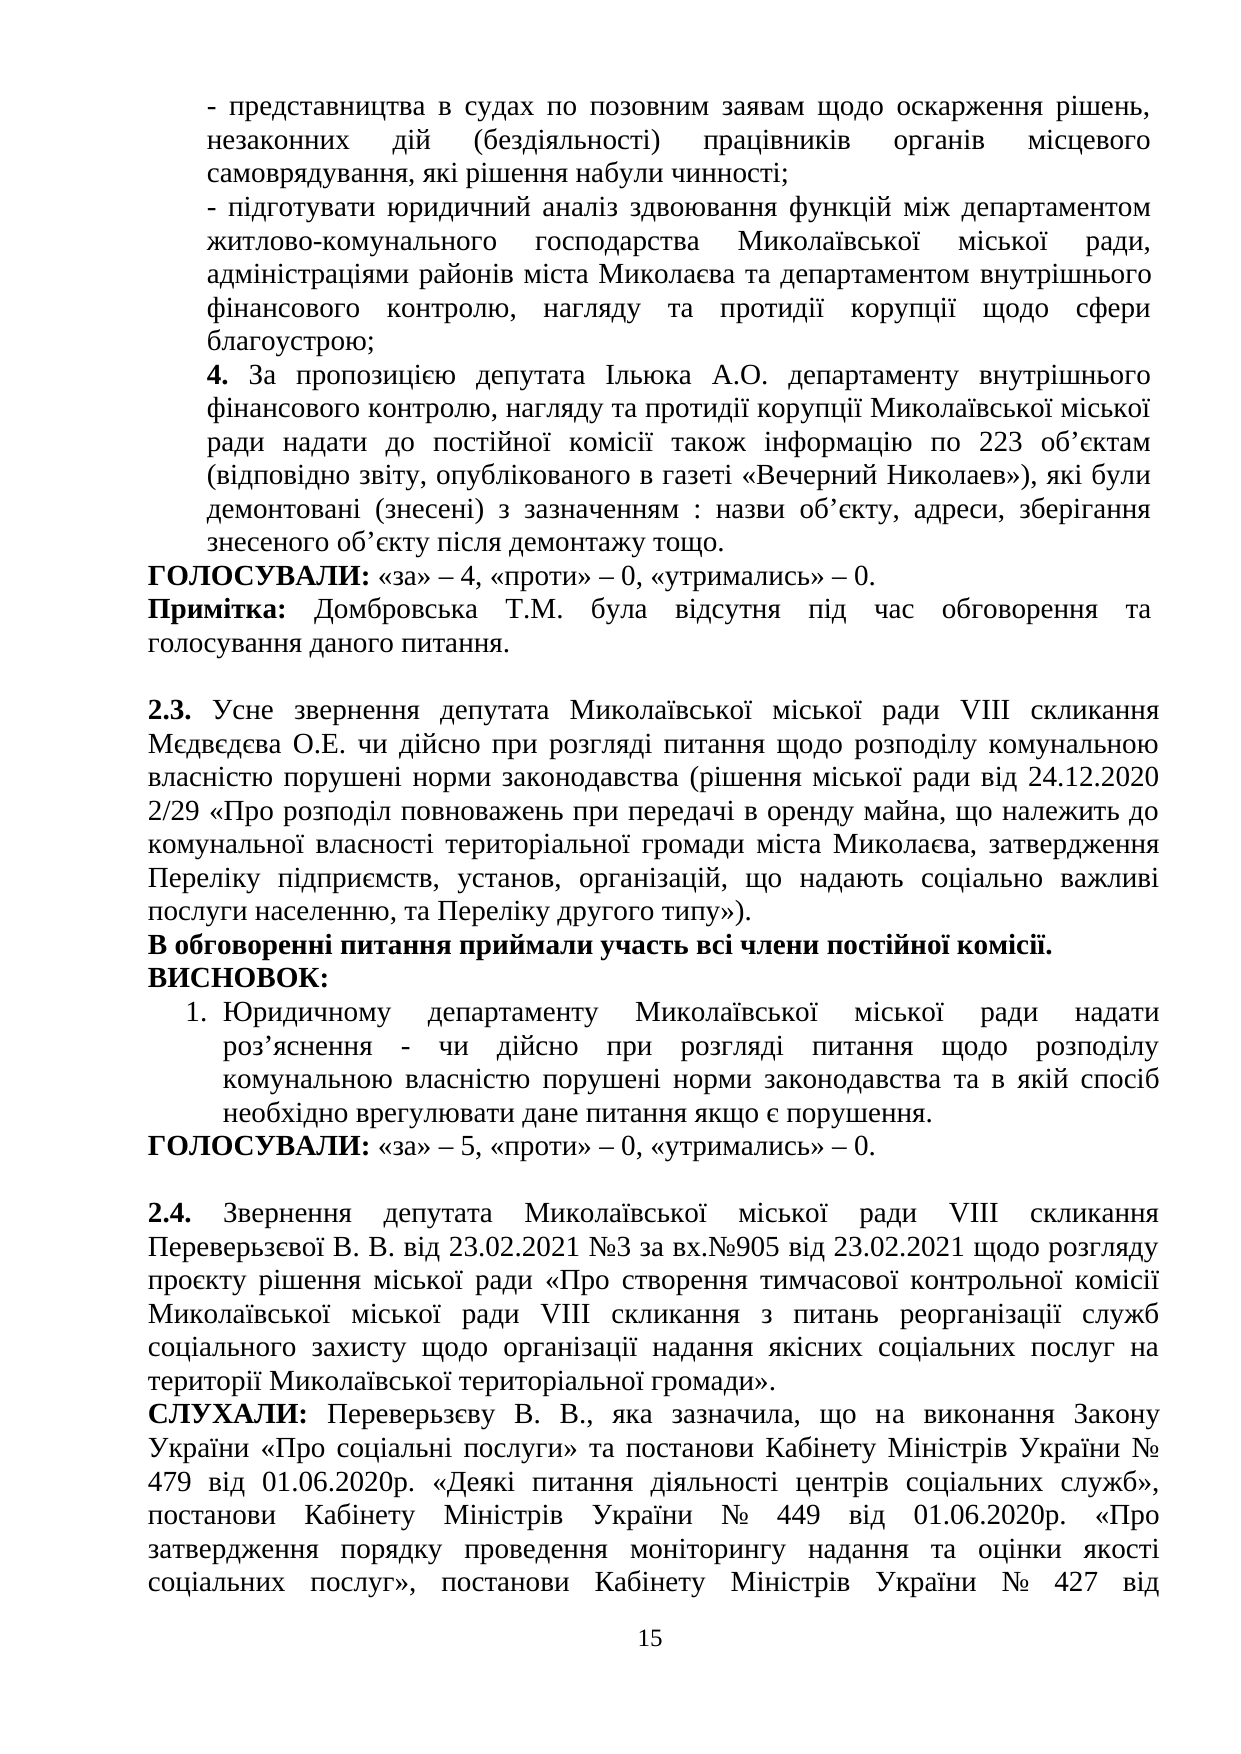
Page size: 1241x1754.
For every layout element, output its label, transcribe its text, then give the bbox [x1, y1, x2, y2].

list - представництва в судах по позовним заявам щодо оскарження рішень, незаконних дій (бездіяльності) працівників органів місцевого самоврядування, які рішення набули чинності; [207, 88, 1152, 189]
text ВИСНОВОК: [148, 961, 1160, 994]
list Юридичному департаменту Миколаївської міської ради надати роз’яснення - чи дійсно при розгляді питання щодо розподілу комунальною власністю порушені норми законодавства та в якій спосіб необхідно врегулювати дане питання якщо є порушення. [185, 994, 1160, 1128]
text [148, 1397, 1160, 1598]
list 4. За пропозицією депутата Ільюка А.О. департаменту внутрішнього фінансового контролю, нагляду та протидії корупції Миколаївської міської ради надати до постійної комісії також інформацію по 223 об’єктам (відповідно звіту, опублікованого в газеті «Вечерний Николаев»), які були демонтовані (знесені) з зазначенням : назви об’єкту, адреси, зберігання знесеного об’єкту після демонтажу тощо. [207, 357, 1152, 558]
list - підготувати юридичний аналіз здвоювання функцій між департаментом житлово-комунального господарства Миколаївської міської ради, адміністраціями районів міста Миколаєва та департаментом внутрішнього фінансового контролю, нагляду та протидії корупції щодо сфери благоустрою; [207, 189, 1152, 357]
text Примітка: Домбровська Т.М. була відсутня під час обговорення та голосування даного питання. [148, 592, 1152, 659]
text 2.4. Звернення депутата Миколаївської міської ради VIIІ скликання Переверьзєвої В. В. від 23.02.2021 №3 за вх.№905 від 23.02.2021 щодо розгляду проєкту рішення міської ради «Про створення тимчасової контрольної комісії Миколаївської міської ради VIIІ скликання з питань реорганізації служб соціального захисту щодо організації надання якісних соціальних послуг на території Миколаївської територіальної громади». [148, 1195, 1160, 1397]
text ГОЛОСУВАЛИ: «за» – 4, «проти» – 0, «утримались» – 0. [148, 558, 1152, 592]
text 2.3. Усне звернення депутата Миколаївської міської ради VIIІ скликання Мєдвєдєва О.Е. чи дійсно при розгляді питання щодо розподілу комунальною власністю порушені норми законодавства (рішення міської ради від 24.12.2020 2/29 «Про розподіл повноважень при передачі в оренду майна, що належить до комунальної власності територіальної громади міста Миколаєва, затвердження Переліку підприємств, установ, організацій, що надають соціально важливі послуги населенню, та Переліку другого типу»). [148, 692, 1160, 927]
text ГОЛОСУВАЛИ: «за» – 5, «проти» – 0, «утримались» – 0. [148, 1128, 1160, 1162]
text В обговоренні питання приймали участь всі члени постійної комісії. [148, 927, 1152, 961]
